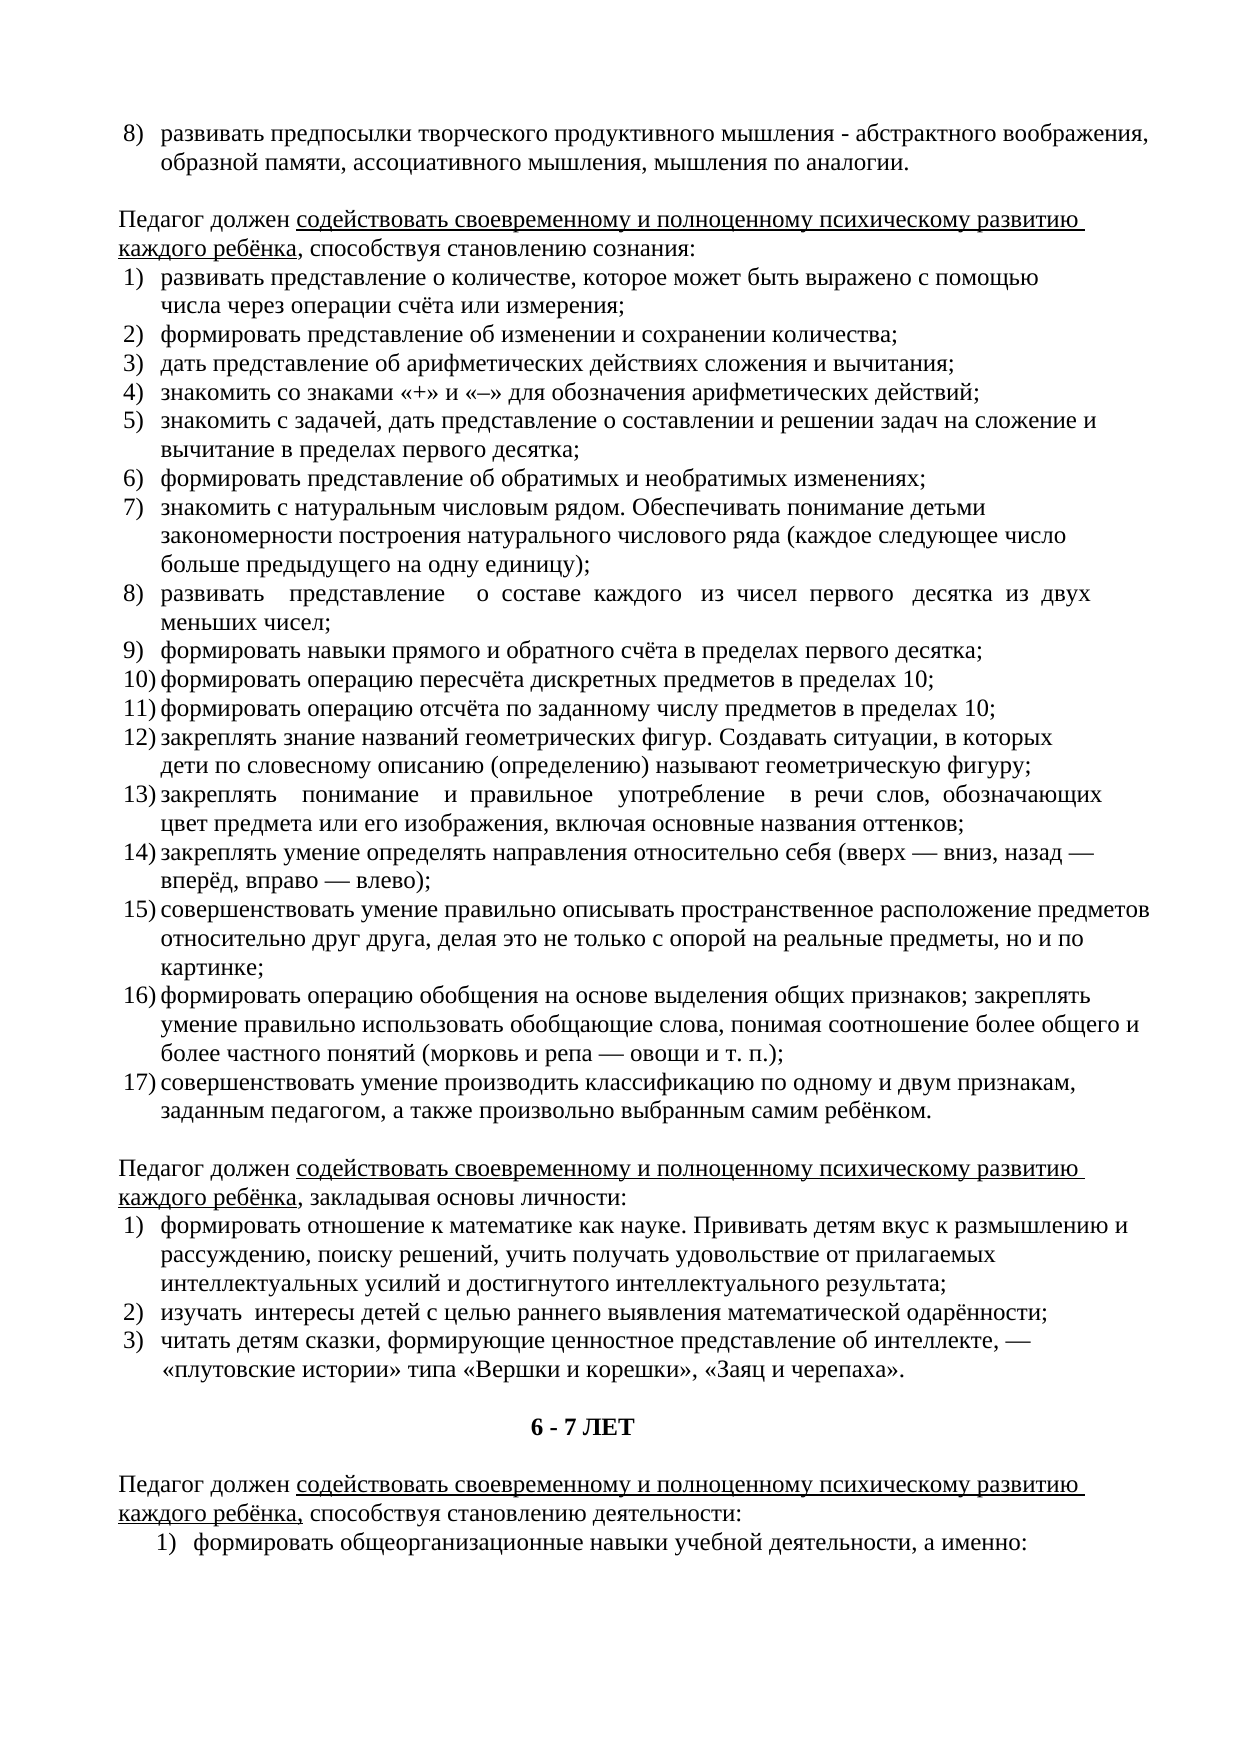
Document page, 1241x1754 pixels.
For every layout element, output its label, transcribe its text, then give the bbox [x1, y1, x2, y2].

list формировать отношение к математике как науке. Прививать детям вкус к размышлению и рассуждению, поиску решений, учить получать удовольствие от прилагаемых интеллектуальных усилий и достигнутого интеллектуального результата; [123, 1211, 1152, 1297]
list закреплять понимание и правильное употребление в речи слов, обозначающих [123, 779, 1152, 808]
list формировать представление об изменении и сохранении количества; [123, 319, 1152, 348]
list закреплять умение определять направления относительно себя (вверх — вниз, назад — вперёд, вправо — влево); [123, 837, 1152, 894]
list дать представление об арифметических действиях сложения и вычитания; [123, 348, 1152, 377]
list знакомить с натуральным числовым рядом. Обеспечивать понимание детьми закономерности построения натурального числового ряда (каждое следующее число больше предыдущего на одну единицу); [123, 492, 1152, 578]
list формировать общеорганизационные навыки учебной деятельности, а именно: [156, 1527, 1152, 1556]
text Педагог должен содействовать своевременному и полноценному психическому развитию каждого ребёнка, способствуя становлению сознания: [118, 204, 1152, 262]
list знакомить с задачей, дать представление о составлении и решении задач на сложение и вычитание в пределах первого десятка; [123, 406, 1152, 463]
text числа через операции счёта или измерения; [160, 291, 1152, 319]
list развивать представление о количестве, которое может быть выражено с помощью [123, 262, 1152, 291]
list формировать навыки прямого и обратного счёта в пределах первого десятка; [123, 636, 1152, 664]
list читать детям сказки, формирующие ценностное представление об интеллекте, — [123, 1326, 1152, 1354]
text дети по словесному описанию (определению) называют геометрическую фигуру; [160, 751, 1152, 779]
text Педагог должен содействовать своевременному и полноценному психическому развитию каждого ребёнка, способствуя становлению деятельности: [118, 1469, 1152, 1527]
list развивать предпосылки творческого продуктивного мышления - абстрактного воображения, образной памяти, ассоциативного мышления, мышления по аналогии. [123, 118, 1152, 176]
text Педагог должен содействовать своевременному и полноценному психическому развитию каждого ребёнка, закладывая основы личности: [118, 1153, 1152, 1211]
list совершенствовать умение производить классификацию по одному и двум признакам, заданным педагогом, а также произвольно выбранным самим ребёнком. [123, 1067, 1152, 1124]
list изучать интересы детей с целью раннего выявления математической одарённости; [123, 1297, 1152, 1326]
list формировать операцию обобщения на основе выделения общих признаков; закреплять умение правильно использовать обобщающие слова, понимая соотношение более общего и более частного понятий (морковь и репа — овощи и т. п.); [123, 981, 1152, 1067]
list формировать представление об обратимых и необратимых изменениях; [123, 463, 1152, 492]
list развивать представление о составе каждого из чисел первого десятка из двух [123, 578, 1152, 607]
list знакомить со знаками «+» и «–» для обозначения арифметических действий; [123, 377, 1152, 406]
text цвет предмета или его изображения, включая основные названия оттенков; [160, 808, 1152, 837]
list формировать операцию отсчёта по заданному числу предметов в пределах 10; [123, 693, 1152, 722]
text «плутовские истории» типа «Вершки и корешки», «Заяц и черепаха». [118, 1354, 1152, 1383]
list закреплять знание названий геометрических фигур. Создавать ситуации, в которых [123, 722, 1152, 751]
text 6 - 7 ЛЕТ [118, 1412, 1152, 1441]
list совершенствовать умение правильно описывать пространственное расположение предметов относительно друг друга, делая это не только с опорой на реальные предметы, но и по картинке; [123, 894, 1152, 981]
list формировать операцию пересчёта дискретных предметов в пределах 10; [123, 664, 1152, 693]
text меньших чисел; [160, 607, 1152, 636]
